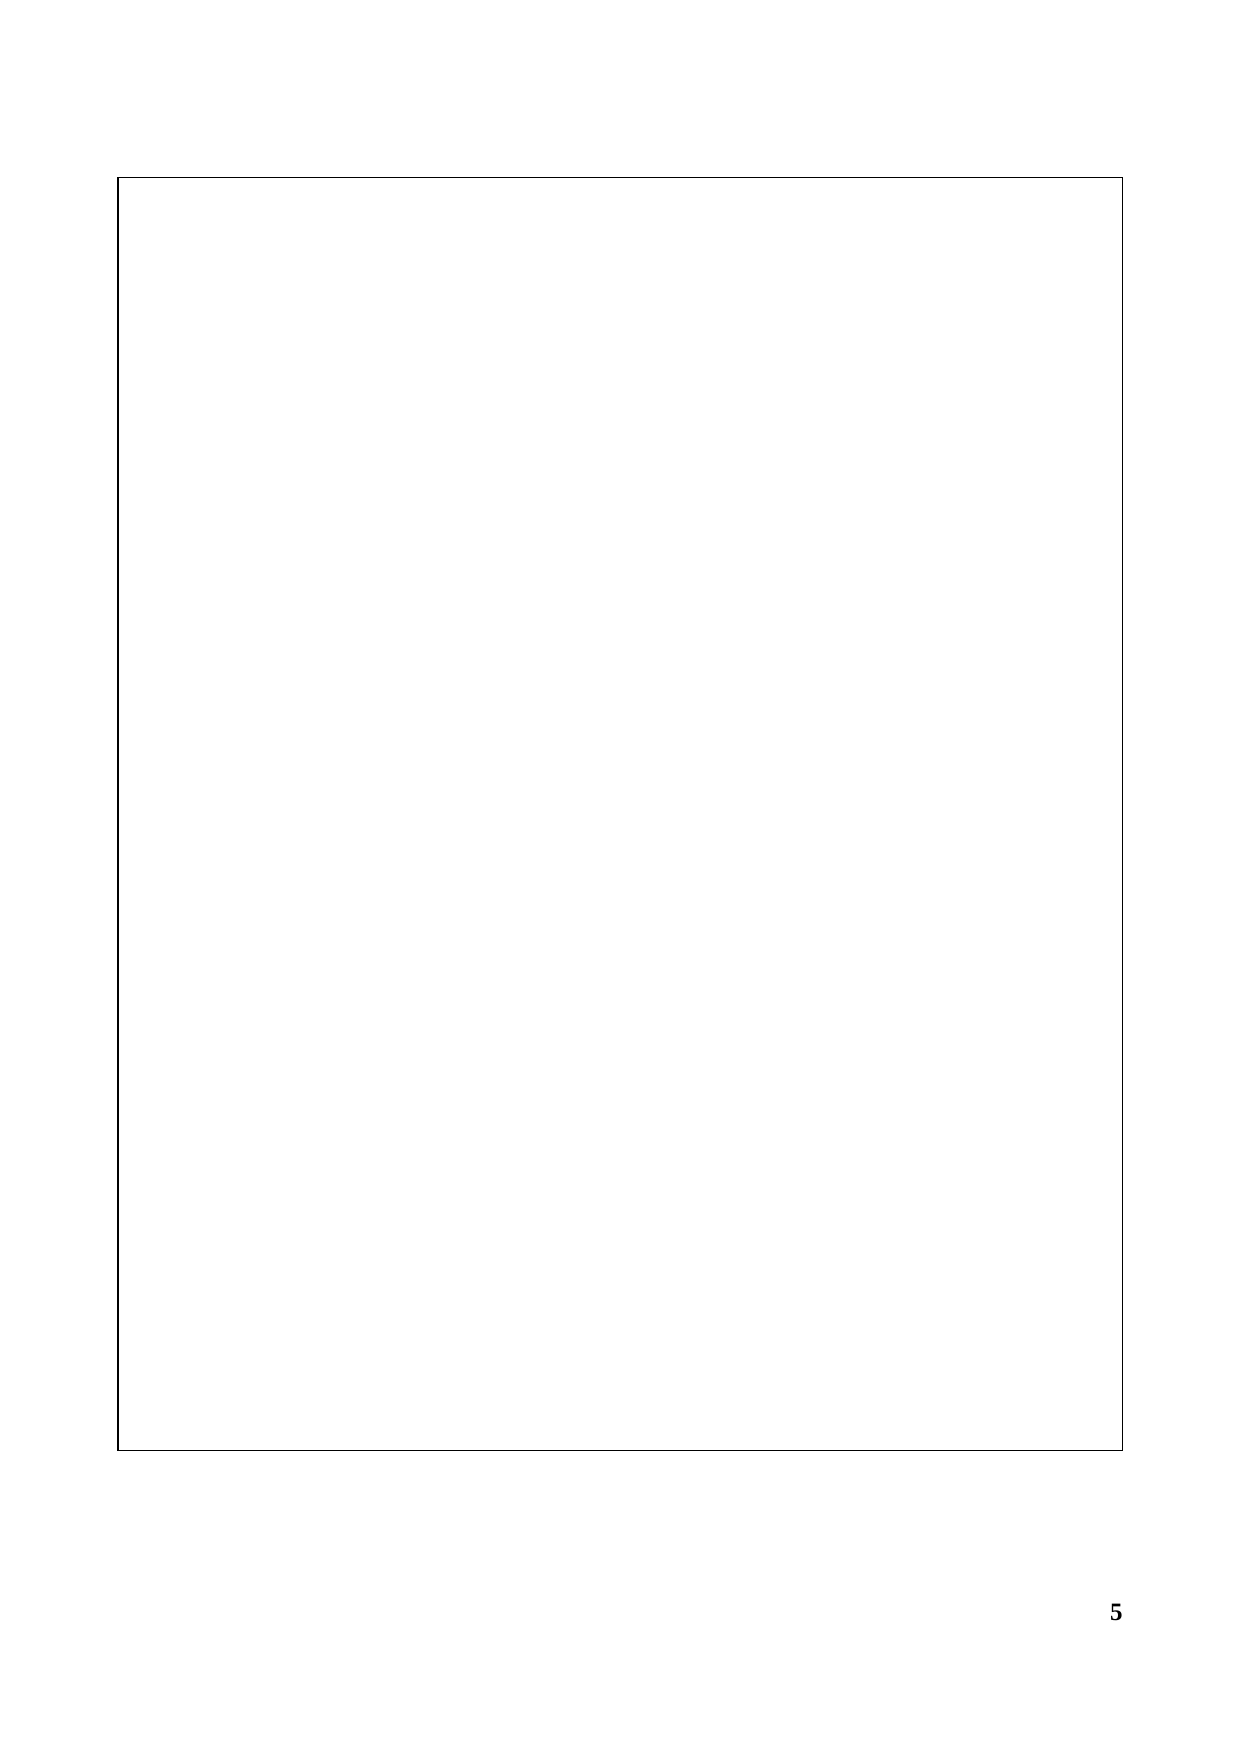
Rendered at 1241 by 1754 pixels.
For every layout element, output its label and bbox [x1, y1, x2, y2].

table_cell [119, 178, 1122, 1450]
